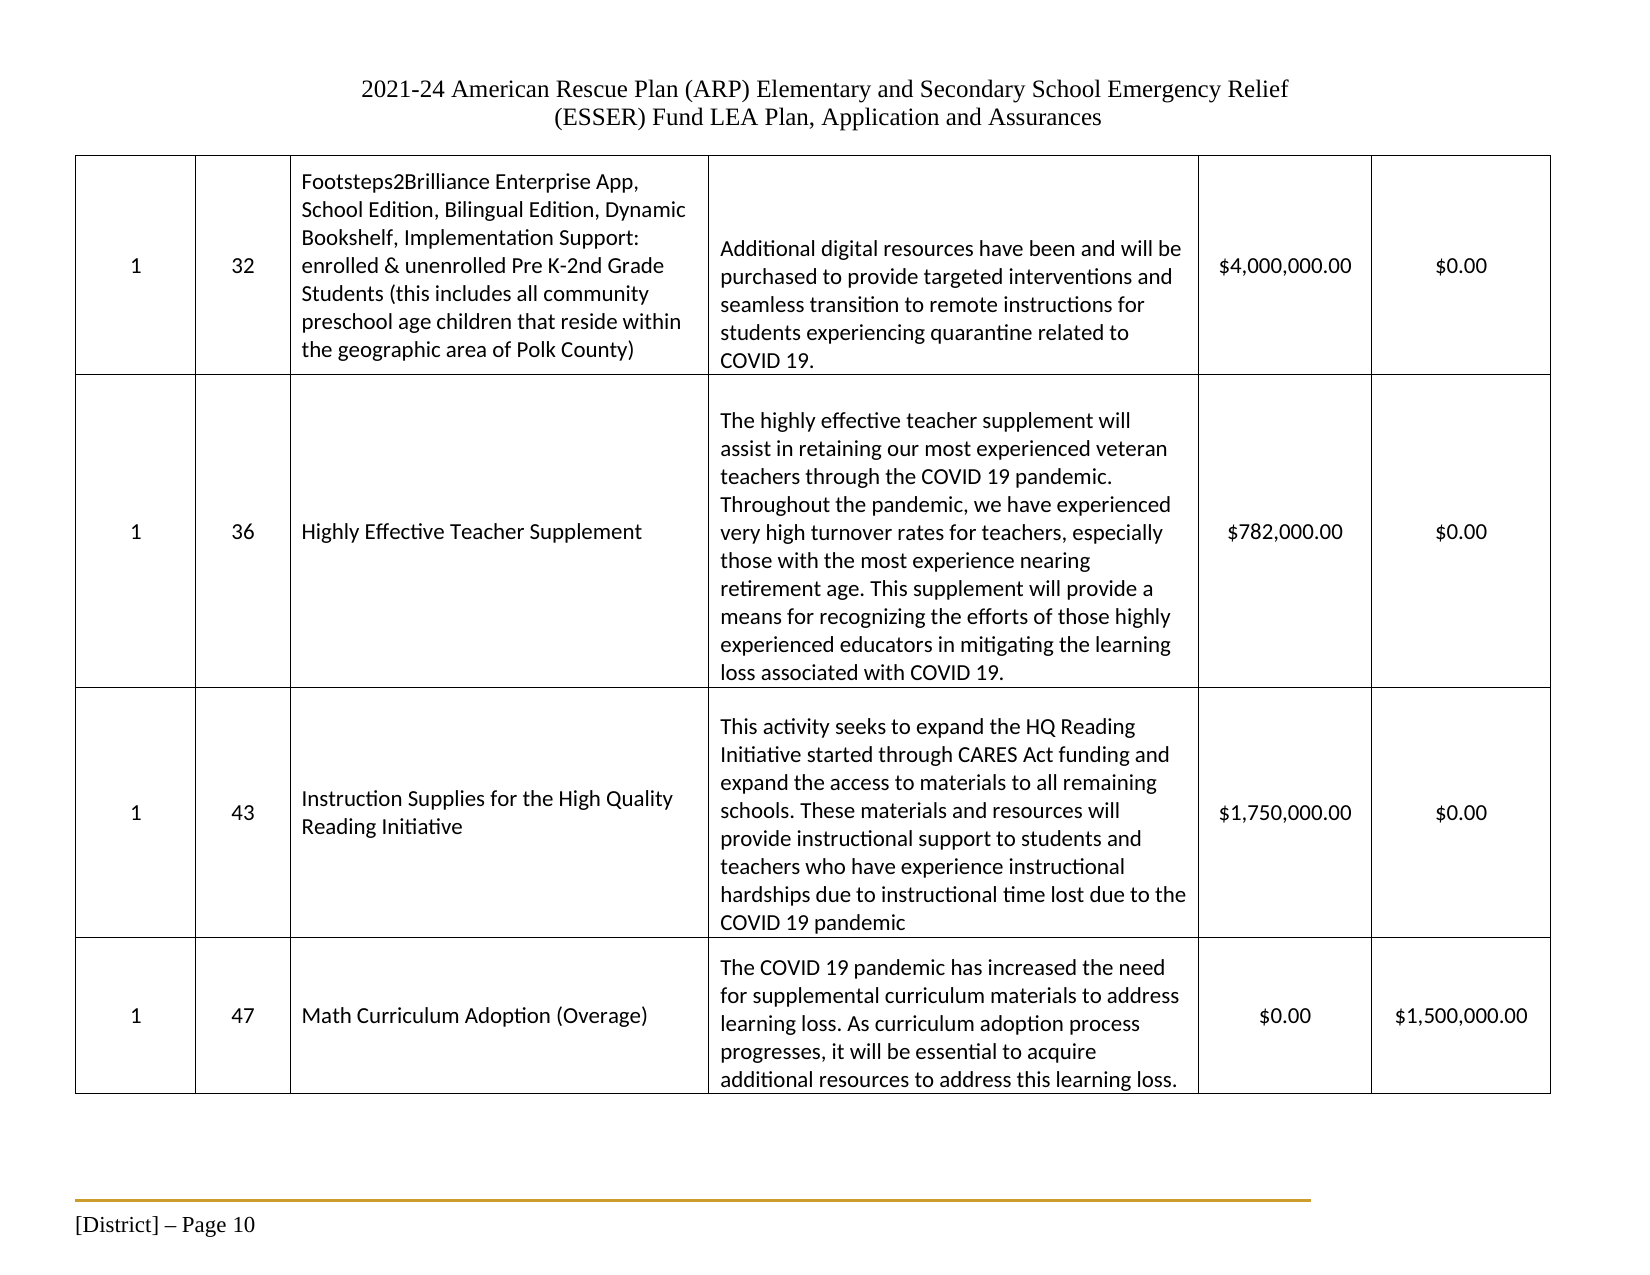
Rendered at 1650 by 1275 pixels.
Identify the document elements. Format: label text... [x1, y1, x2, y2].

table_cell 43 [196, 688, 290, 937]
table_cell 1 [76, 375, 195, 687]
table_cell $1,500,000.00 [1372, 938, 1550, 1093]
table_cell Math Curriculum Adoption (Overage) [291, 938, 708, 1093]
table_cell 32 [196, 156, 290, 374]
table_cell 36 [196, 375, 290, 687]
table_cell 1 [76, 156, 195, 374]
table_cell 1 [76, 938, 195, 1093]
table_cell 47 [196, 938, 290, 1093]
table_cell Highly Effective Teacher Supplement [291, 375, 708, 687]
table_cell $4,000,000.00 [1199, 156, 1371, 374]
table_cell 1 [76, 688, 195, 937]
table_cell $0.00 [1372, 688, 1550, 937]
table_cell $0.00 [1372, 375, 1550, 687]
table_cell This activity seeks to expand the HQ Reading Initiative started through CARES Act funding and expand the access to materials to all remaining schools. These materials and resources will provide instructional support to students and teachers who have experience instructional hardships due to instructional time lost due to the COVID 19 pandemic [709, 688, 1198, 937]
table_cell The highly effective teacher supplement will assist in retaining our most experienced veteran teachers through the COVID 19 pandemic. Throughout the pandemic, we have experienced very high turnover rates for teachers, especially those with the most experience nearing retirement age. This supplement will provide a means for recognizing the efforts of those highly experienced educators in mitigating the learning loss associated with COVID 19. [709, 375, 1198, 687]
table_cell $782,000.00 [1199, 375, 1371, 687]
table_cell $0.00 [1372, 156, 1550, 374]
table_cell Additional digital resources have been and will be purchased to provide targeted interventions and seamless transition to remote instructions for students experiencing quarantine related to COVID 19. [709, 156, 1198, 374]
table_cell Instruction Supplies for the High Quality Reading Initiative [291, 688, 708, 937]
table_cell $1,750,000.00 [1199, 688, 1371, 937]
table_cell Footsteps2Brilliance Enterprise App, School Edition, Bilingual Edition, Dynamic Bookshelf, Implementation Support: enrolled & unenrolled Pre K-2nd Grade Students (this includes all community preschool age children that reside within the geographic area of Polk County) [291, 156, 708, 374]
table_cell The COVID 19 pandemic has increased the need for supplemental curriculum materials to address learning loss. As curriculum adoption process progresses, it will be essential to acquire additional resources to address this learning loss. [709, 938, 1198, 1093]
table_cell $0.00 [1199, 938, 1371, 1093]
